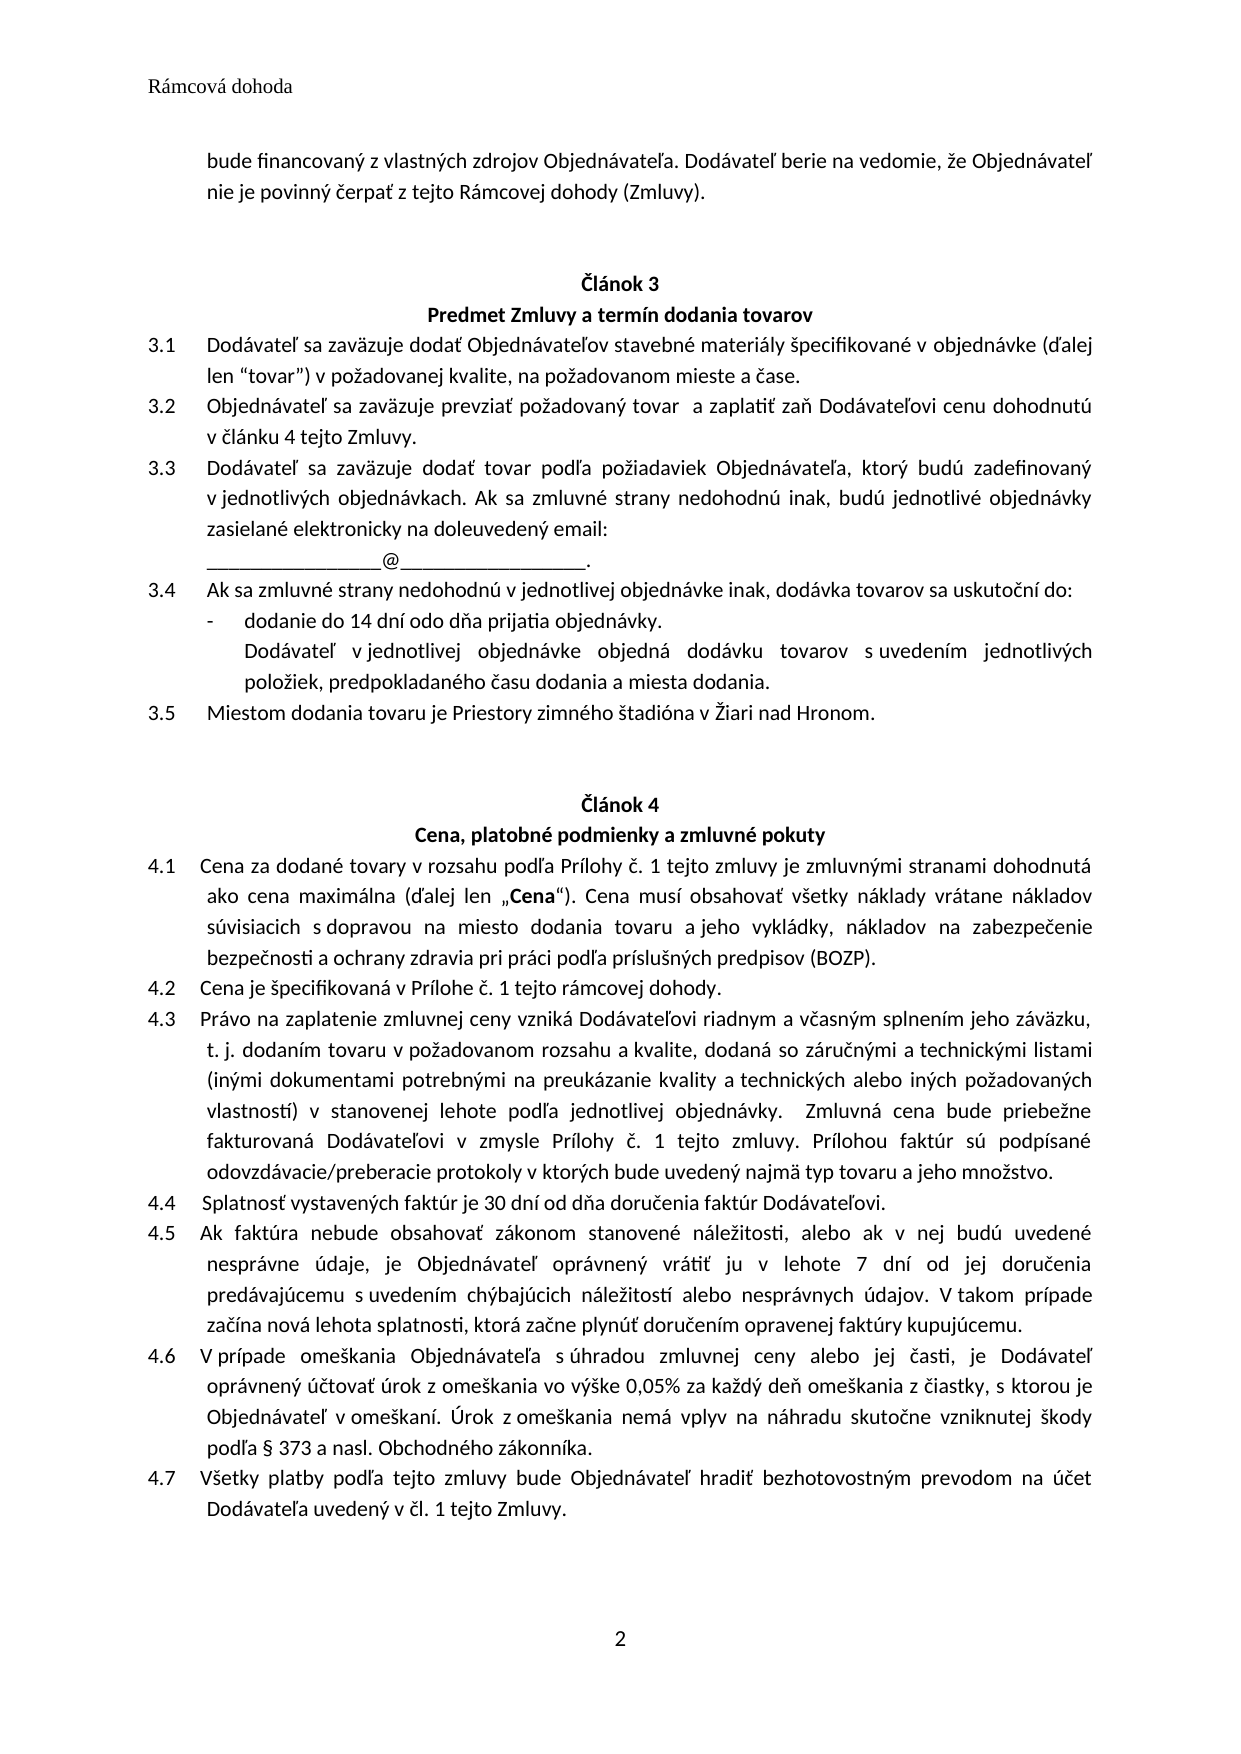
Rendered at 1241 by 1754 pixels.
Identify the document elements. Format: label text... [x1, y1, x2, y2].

list Dodávateľ v jednotlivej objednávke objedná dodávku tovarov s uvedením jednotlivých položiek, predpokladaného času dodania a miesta dodania. [244, 638, 1093, 695]
list Právo na zaplatenie zmluvnej ceny vzniká Dodávateľovi riadnym a včasným splnením jeho záväzku, t. j. dodaním tovaru v požadovanom rozsahu a kvalite, dodaná so záručnými a technickými listami (inými dokumentami potrebnými na preukázanie kvality a technických alebo iných požadovaných vlastností) v stanovenej lehote podľa jednotlivej objednávky. Zmluvná cena bude priebežne fakturovaná Dodávateľovi v zmysle Prílohy č. 1 tejto zmluvy. Prílohou faktúr sú podpísané odovzdávacie/preberacie protokoly v ktorých bude uvedený najmä typ tovaru a jeho množstvo. [148, 1005, 1093, 1185]
text Cena, platobné podmienky a zmluvné pokuty [148, 821, 1093, 848]
list Dodávateľ sa zaväzuje dodať tovar podľa požiadaviek Objednávateľa, ktorý budú zadefinovaný v jednotlivých objednávkach. Ak sa zmluvné strany nedohodnú inak, budú jednotlivé objednávky zasielané elektronicky na doleuvedený email: [148, 454, 1093, 542]
subtitle Dodávateľ sa zaväzuje dodať Objednávateľov stavebné materiály špecifikované v objednávke (ďalej len “tovar”) v požadovanej kvalite, na požadovanom mieste a čase. [148, 331, 1093, 389]
text Článok 3 [148, 270, 1093, 297]
text Predmet Zmluvy a termín dodania tovarov [148, 301, 1093, 327]
list Objednávateľ sa zaväzuje prevziať požadovaný tovar a zaplatiť zaň Dodávateľovi cenu dohodnutú v článku 4 tejto Zmluvy. [148, 393, 1093, 450]
list Splatnosť vystavených faktúr je 30 dní od dňa doručenia faktúr Dodávateľovi. [148, 1189, 1093, 1216]
list V prípade omeškania Objednávateľa s úhradou zmluvnej ceny alebo jej časti, je Dodávateľ oprávnený účtovať úrok z omeškania vo výške 0,05% za každý deň omeškania z čiastky, s ktorou je Objednávateľ v omeškaní. Úrok z omeškania nemá vplyv na náhradu skutočne vzniknutej škody podľa § 373 a nasl. Obchodného zákonníka. [148, 1342, 1093, 1461]
text Článok 4 [148, 791, 1093, 817]
list Cena za dodané tovary v rozsahu podľa Prílohy č. 1 tejto zmluvy je zmluvnými stranami dohodnutá ako cena maximálna (ďalej len „Cena“). Cena musí obsahovať všetky náklady vrátane nákladov súvisiacich s dopravou na miesto dodania tovaru a jeho vykládky, nákladov na zabezpečenie bezpečnosti a ochrany zdravia pri práci podľa príslušných predpisov (BOZP). [148, 852, 1093, 971]
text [207, 148, 1093, 205]
list Všetky platby podľa tejto zmluvy bude Objednávateľ hradiť bezhotovostným prevodom na účet Dodávateľa uvedený v čl. 1 tejto Zmluvy. [148, 1464, 1093, 1522]
text ________________@_________________. [207, 546, 1093, 572]
list Ak sa zmluvné strany nedohodnú v jednotlivej objednávke inak, dodávka tovarov sa uskutoční do: [148, 576, 1093, 603]
list Miestom dodania tovaru je Priestory zimného štadióna v Žiari nad Hronom. [148, 699, 1093, 726]
list dodanie do 14 dní odo dňa prijatia objednávky. [207, 607, 1093, 634]
list Cena je špecifikovaná v Prílohe č. 1 tejto rámcovej dohody. [148, 974, 1093, 1001]
list Ak faktúra nebude obsahovať zákonom stanovené náležitosti, alebo ak v nej budú uvedené nesprávne údaje, je Objednávateľ oprávnený vrátiť ju v lehote 7 dní od jej doručenia predávajúcemu s uvedením chýbajúcich náležitostí alebo nesprávnych údajov. V takom prípade začína nová lehota splatnosti, ktorá začne plynúť doručením opravenej faktúry kupujúcemu. [148, 1219, 1093, 1338]
